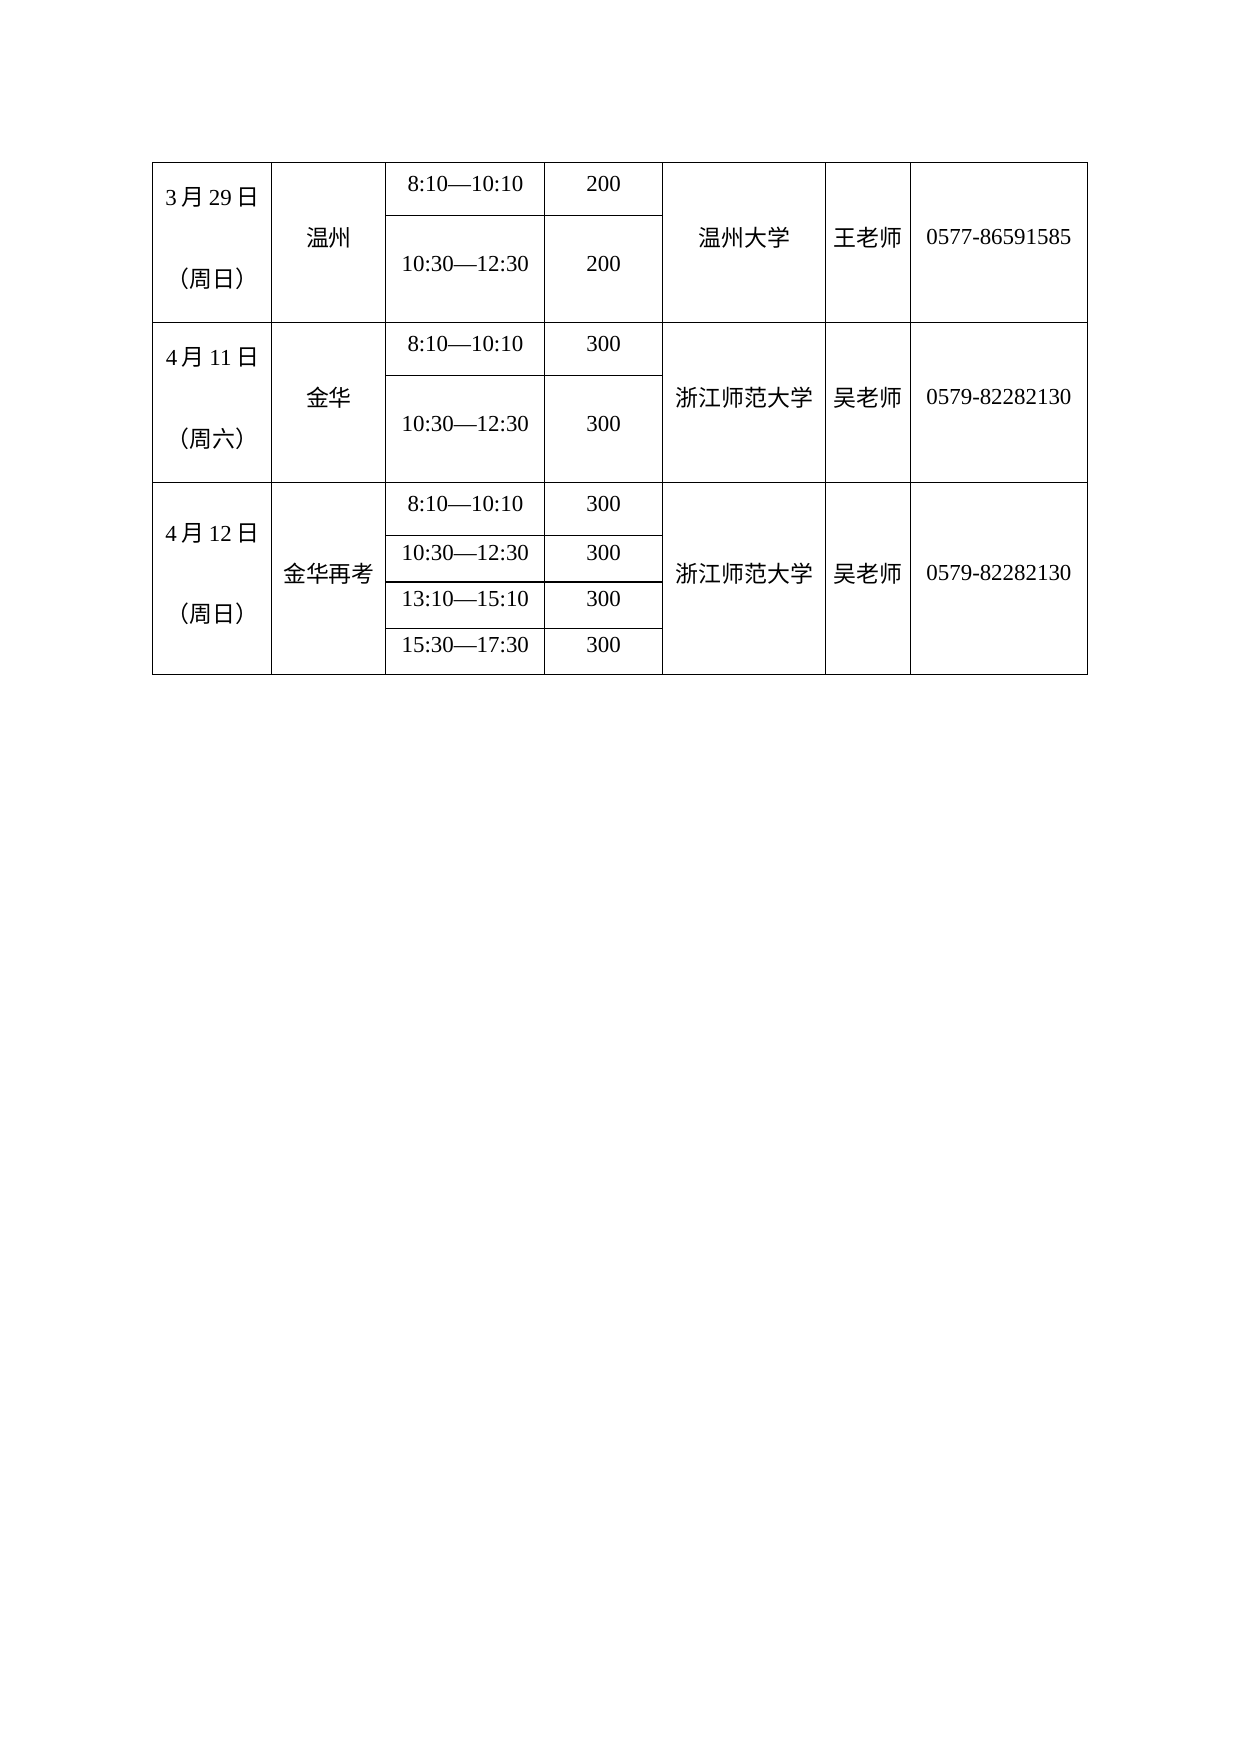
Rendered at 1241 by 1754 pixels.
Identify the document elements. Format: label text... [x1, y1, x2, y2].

table_cell 300 [545, 323, 662, 375]
table_cell 15:30—17:30 [386, 629, 544, 673]
table_cell 3月29日 （周日） [153, 163, 271, 322]
table_cell 300 [545, 629, 662, 673]
table_cell 13:10—15:10 [386, 583, 544, 627]
table_cell 8:10—10:10 [386, 163, 544, 215]
table_cell 4月12日 （周日） [153, 483, 271, 673]
table_cell 0579-82282130 [911, 483, 1087, 673]
table_cell 王老师 [826, 163, 910, 322]
table_cell 300 [545, 483, 662, 535]
table_cell 0579-82282130 [911, 323, 1087, 482]
table_cell 300 [545, 536, 662, 581]
table_cell 温州 [272, 163, 385, 322]
table_cell 300 [545, 376, 662, 482]
table_cell 8:10—10:10 [386, 483, 544, 535]
table_cell 浙江师范大学 [663, 323, 825, 482]
table_cell 金华再考 [272, 483, 385, 673]
table_cell 200 [545, 163, 662, 215]
table_cell 10:30—12:30 [386, 536, 544, 581]
table_cell 浙江师范大学 [663, 483, 825, 673]
table_cell 300 [545, 583, 662, 627]
table_cell 8:10—10:10 [386, 323, 544, 375]
table_cell 吴老师 [826, 483, 910, 673]
table_cell 10:30—12:30 [386, 216, 544, 322]
table_cell 0577-86591585 [911, 163, 1087, 322]
table_cell 温州大学 [663, 163, 825, 322]
table_cell 金华 [272, 323, 385, 482]
table_cell 吴老师 [826, 323, 910, 482]
table_cell 200 [545, 216, 662, 322]
table_cell 10:30—12:30 [386, 376, 544, 482]
table_cell 4月11日 （周六） [153, 323, 271, 482]
